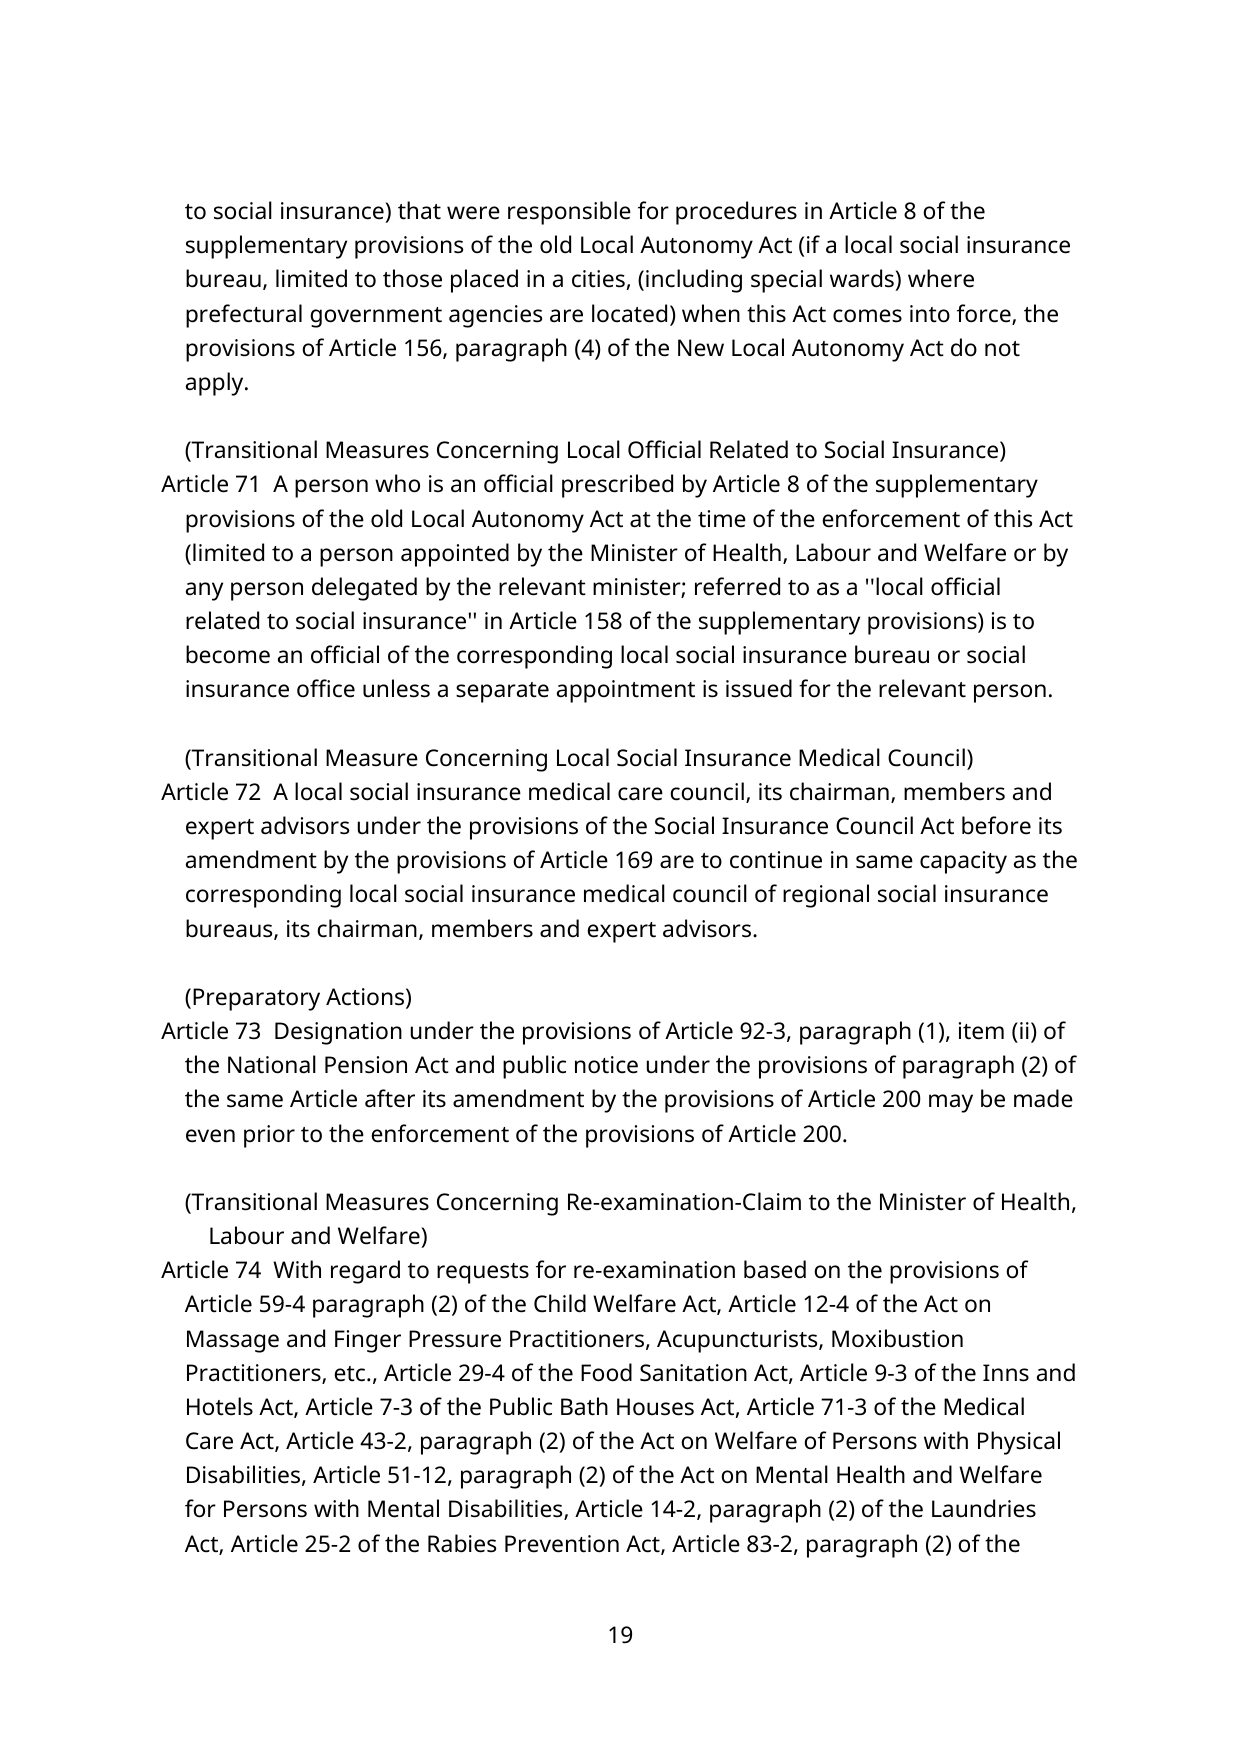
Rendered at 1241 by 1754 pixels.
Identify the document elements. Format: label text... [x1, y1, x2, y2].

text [161, 1253, 1079, 1560]
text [161, 194, 1079, 399]
text Article 71 A person who is an official prescribed by Article 8 of the supplementary provisions of the old Local Autonomy Act at the time of the enforcement of this Act (limited to a person appointed by the Minister of Health, Labour and Welfare or by any person delegated by the relevant minister; referred to as a ''local official related to social insurance'' in Article 158 of the supplementary provisions) is to become an official of the corresponding local social insurance bureau or social insurance office unless a separate appointment is issued for the relevant person. [161, 467, 1079, 706]
text Article 73 Designation under the provisions of Article 92-3, paragraph (1), item (ii) of the National Pension Act and public notice under the provisions of paragraph (2) of the same Article after its amendment by the provisions of Article 200 may be made even prior to the enforcement of the provisions of Article 200. [161, 1014, 1079, 1150]
text (Preparatory Actions) [184, 979, 1079, 1014]
text (Transitional Measures Concerning Local Official Related to Social Insurance) [184, 433, 1079, 467]
text Article 72 A local social insurance medical care council, its chairman, members and expert advisors under the provisions of the Social Insurance Council Act before its amendment by the provisions of Article 169 are to continue in same capacity as the corresponding local social insurance medical council of regional social insurance bureaus, its chairman, members and expert advisors. [161, 774, 1079, 945]
text (Transitional Measure Concerning Local Social Insurance Medical Council) [184, 740, 1079, 774]
text (Transitional Measures Concerning Re-examination-Claim to the Minister of Health, Labour and Welfare) [184, 1184, 1079, 1253]
